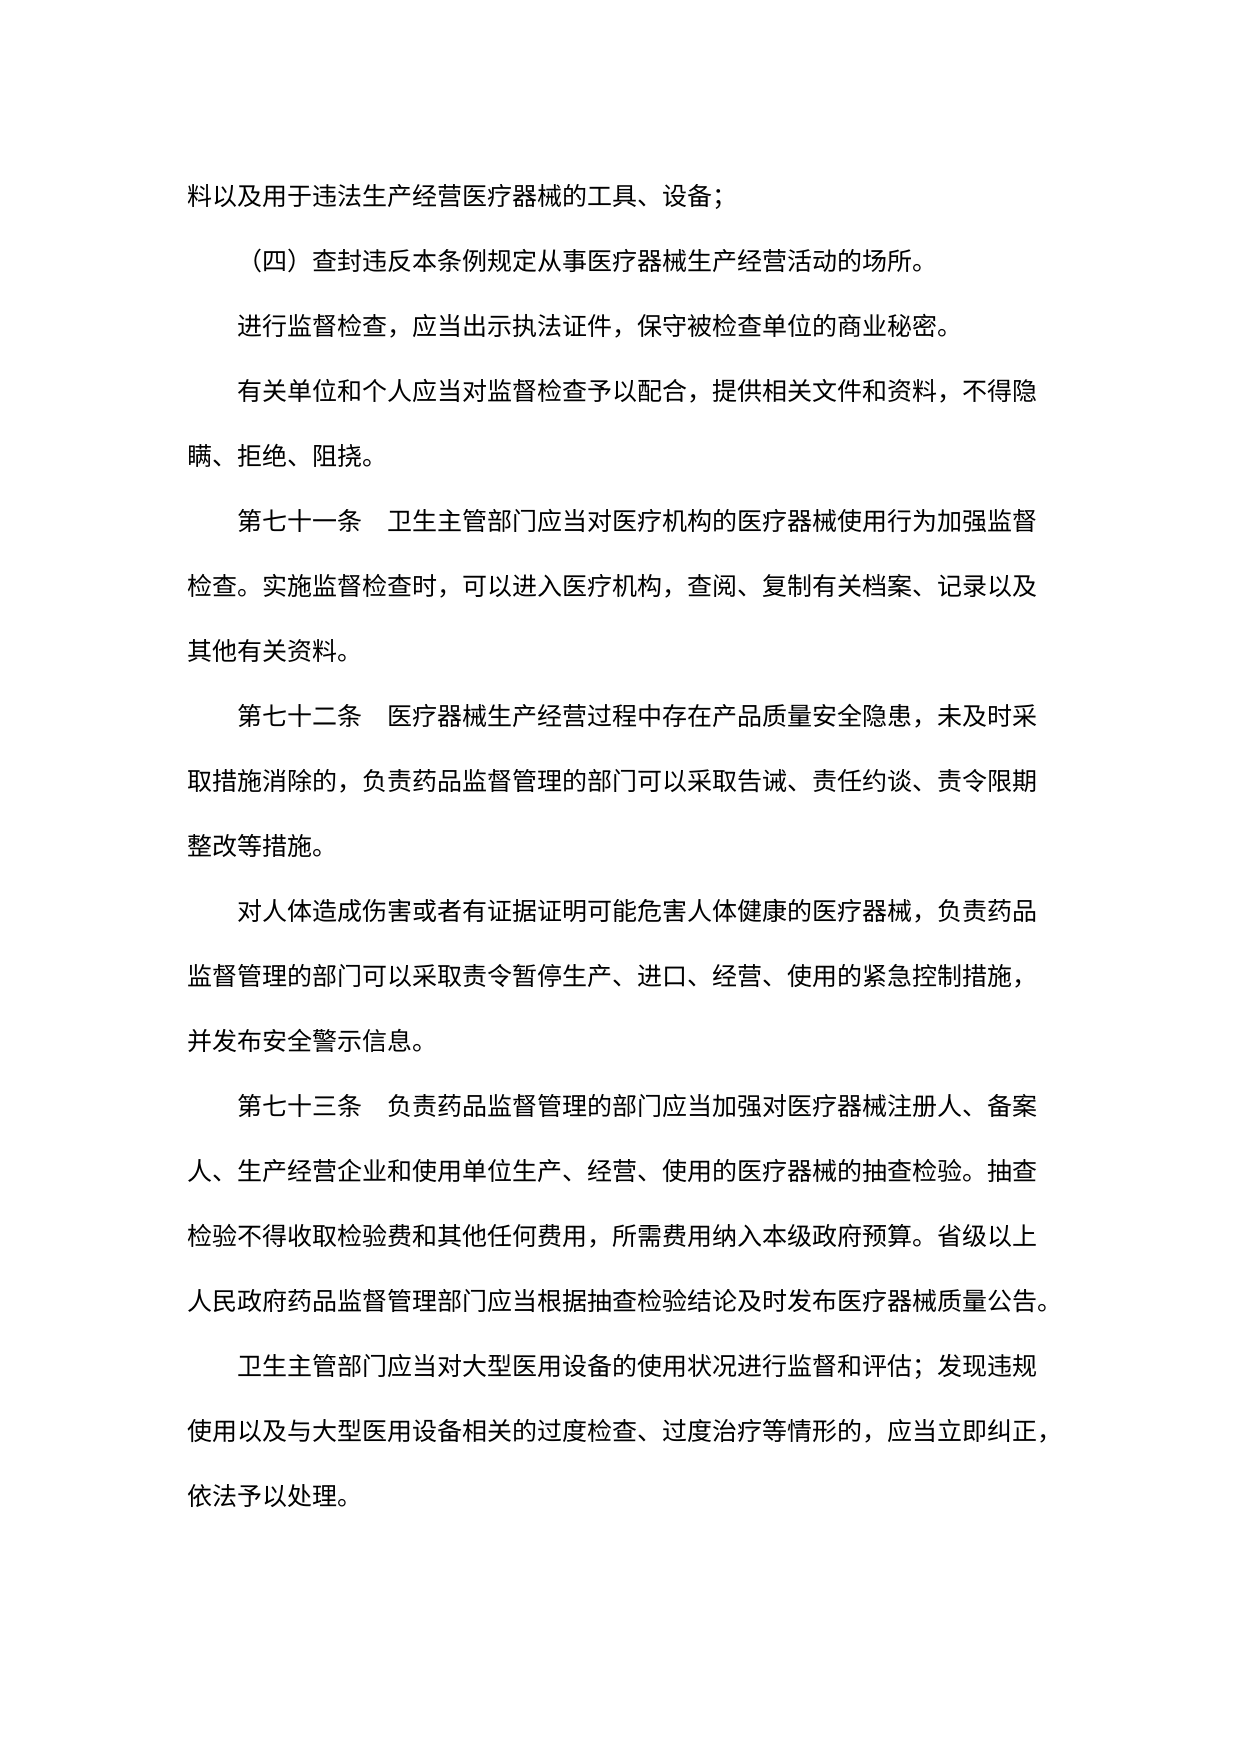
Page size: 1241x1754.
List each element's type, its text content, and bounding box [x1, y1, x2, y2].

text 第七十一条 卫生主管部门应当对医疗机构的医疗器械使用行为加强监督检查。实施监督检查时，可以进入医疗机构，查阅、复制有关档案、记录以及其他有关资料。 [187, 487, 1053, 682]
text 第七十三条 负责药品监督管理的部门应当加强对医疗器械注册人、备案人、生产经营企业和使用单位生产、经营、使用的医疗器械的抽查检验。抽查检验不得收取检验费和其他任何费用，所需费用纳入本级政府预算。省级以上人民政府药品监督管理部门应当根据抽查检验结论及时发布医疗器械质量公告。 卫生主管部门应当对大型医用设备的使用状况进行监督和评估；发现违规使用以及与大型医用设备相关的过度检查、过度治疗等情形的，应当立即纠正，依法予以处理。 [187, 1072, 1053, 1527]
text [187, 162, 1053, 487]
text 第七十二条 医疗器械生产经营过程中存在产品质量安全隐患，未及时采取措施消除的，负责药品监督管理的部门可以采取告诫、责任约谈、责令限期整改等措施。 对人体造成伤害或者有证据证明可能危害人体健康的医疗器械，负责药品监督管理的部门可以采取责令暂停生产、进口、经营、使用的紧急控制措施，并发布安全警示信息。 [187, 682, 1053, 1072]
